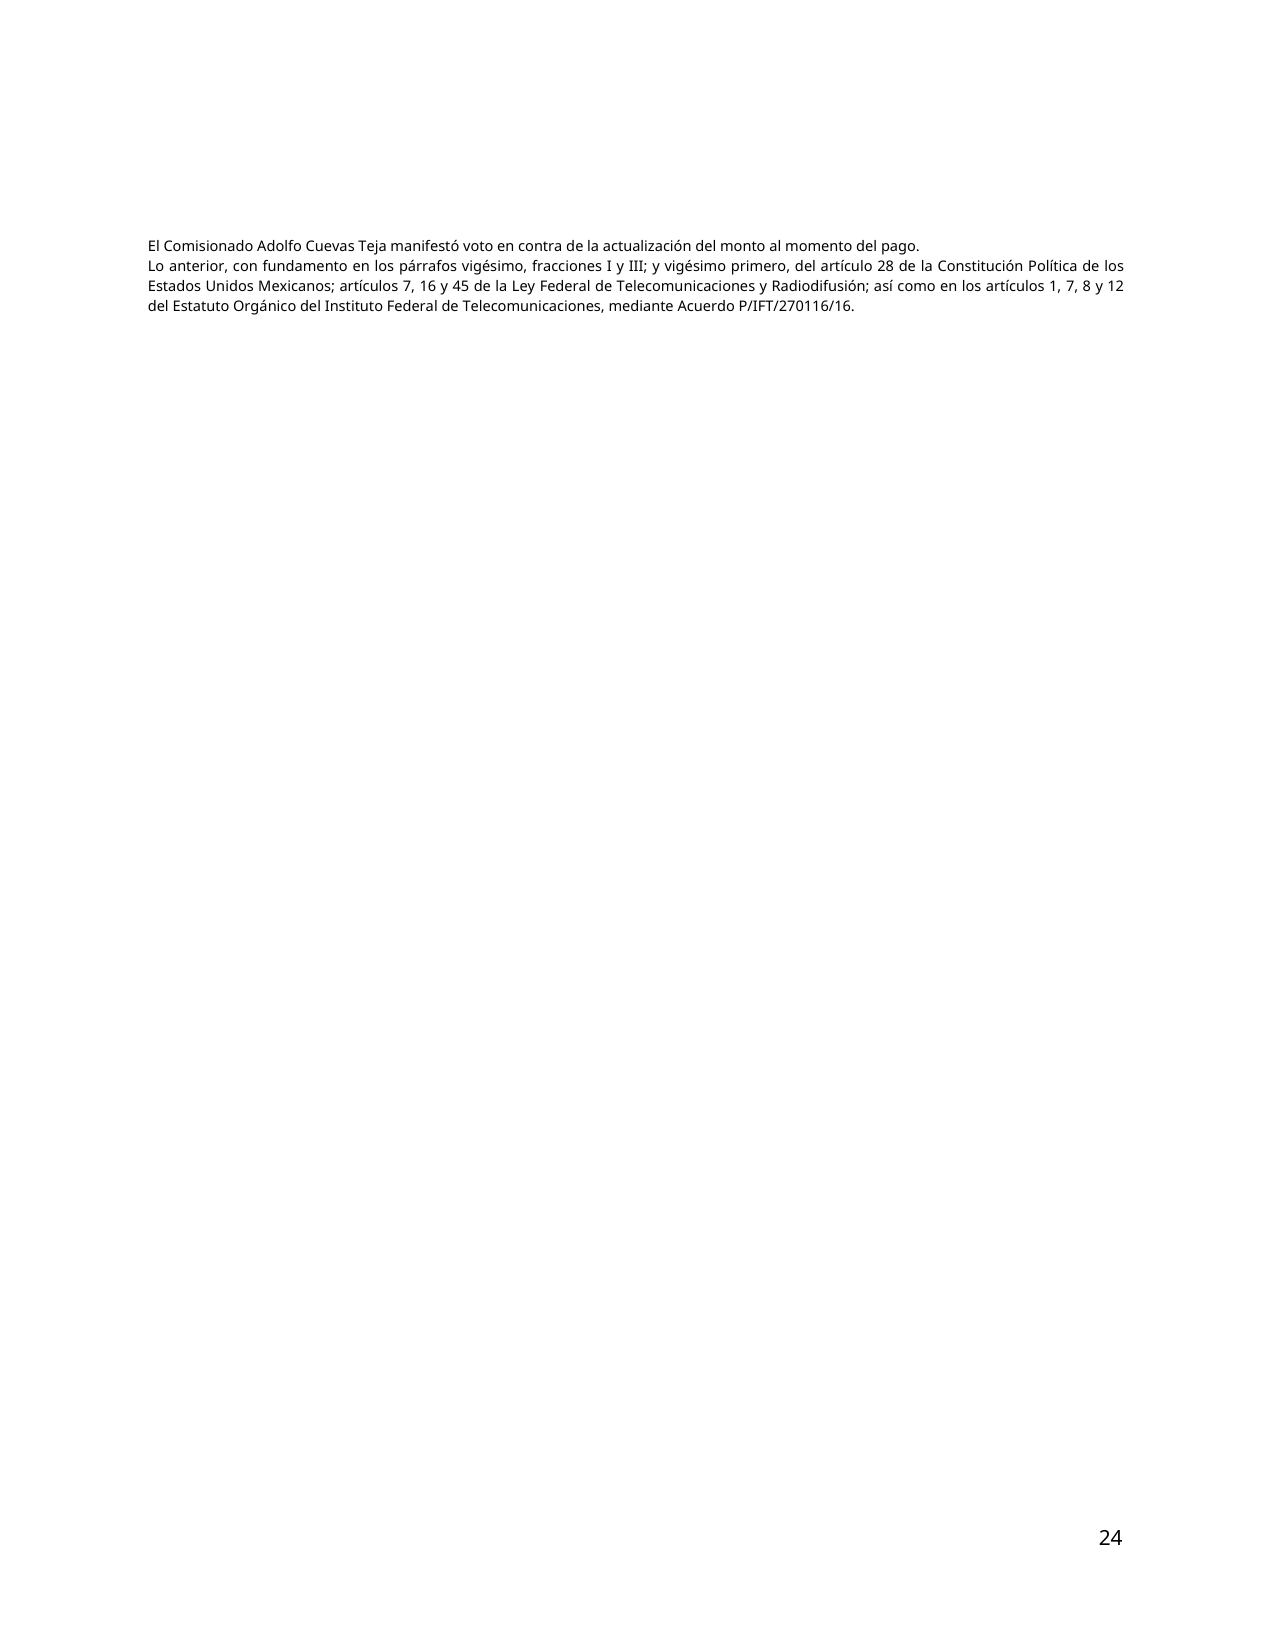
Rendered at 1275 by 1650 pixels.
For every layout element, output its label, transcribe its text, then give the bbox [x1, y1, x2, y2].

text Lo anterior, con fundamento en los párrafos vigésimo, fracciones I y III; y vigésimo primero, del artículo 28 de la Constitución Política de los Estados Unidos Mexicanos; artículos 7, 16 y 45 de la Ley Federal de Telecomunicaciones y Radiodifusión; así como en los artículos 1, 7, 8 y 12 del Estatuto Orgánico del Instituto Federal de Telecomunicaciones, mediante Acuerdo P/IFT/270116/16. [148, 256, 1127, 316]
text El Comisionado Adolfo Cuevas Teja manifestó voto en contra de la actualización del monto al momento del pago. [148, 236, 1127, 256]
